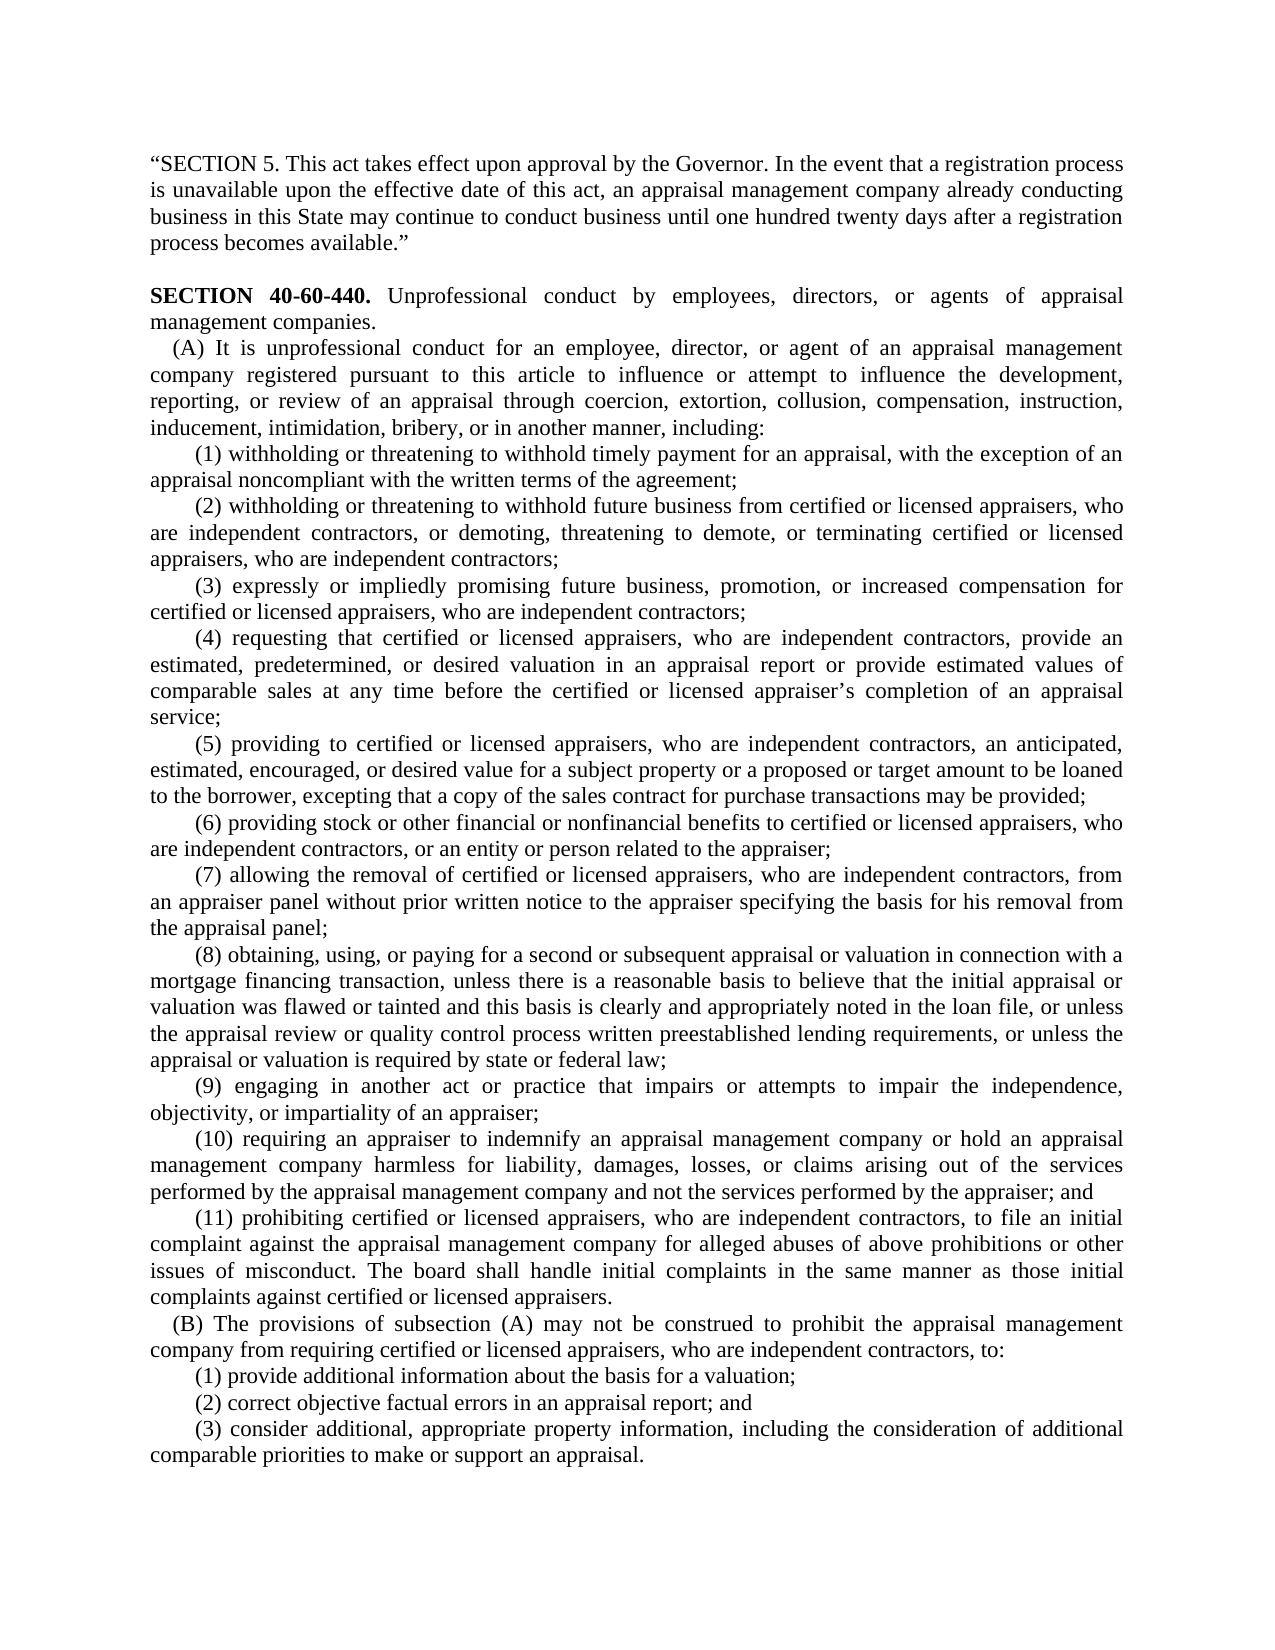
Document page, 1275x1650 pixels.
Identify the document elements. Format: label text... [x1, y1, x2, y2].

text (1) withholding or threatening to withhold timely payment for an appraisal, with the exception of an appraisal noncompliant with the written terms of the agreement; [150, 440, 1125, 493]
text (5) providing to certified or licensed appraisers, who are independent contractors, an anticipated, estimated, encouraged, or desired value for a subject property or a proposed or target amount to be loaned to the borrower, excepting that a copy of the sales contract for purchase transactions may be provided; [150, 730, 1125, 809]
text (2) correct objective factual errors in an appraisal report; and [150, 1389, 1125, 1415]
text (9) engaging in another act or practice that impairs or attempts to impair the independence, objectivity, or impartiality of an appraiser; [150, 1072, 1125, 1125]
text (7) allowing the removal of certified or licensed appraisers, who are independent contractors, from an appraiser panel without prior written notice to the appraiser specifying the basis for his removal from the appraisal panel; [150, 862, 1125, 941]
text (3) consider additional, appropriate property information, including the consideration of additional comparable priorities to make or support an appraisal. [150, 1415, 1125, 1468]
text (6) providing stock or other financial or nonfinancial benefits to certified or licensed appraisers, who are independent contractors, or an entity or person related to the appraiser; [150, 809, 1125, 862]
text (8) obtaining, using, or paying for a second or subsequent appraisal or valuation in connection with a mortgage financing transaction, unless there is a reasonable basis to believe that the initial appraisal or valuation was flawed or tainted and this basis is clearly and appropriately noted in the loan file, or unless the appraisal review or quality control process written preestablished lending requirements, or unless the appraisal or valuation is required by state or federal law; [150, 941, 1125, 1072]
text (B) The provisions of subsection (A) may not be construed to prohibit the appraisal management company from requiring certified or licensed appraisers, who are independent contractors, to: [150, 1309, 1125, 1362]
text (1) provide additional information about the basis for a valuation; [150, 1362, 1125, 1389]
text (A) It is unprofessional conduct for an employee, director, or agent of an appraisal management company registered pursuant to this article to influence or attempt to influence the development, reporting, or review of an appraisal through coercion, extortion, collusion, compensation, instruction, inducement, intimidation, bribery, or in another manner, including: [150, 334, 1125, 440]
text (2) withholding or threatening to withhold future business from certified or licensed appraisers, who are independent contractors, or demoting, threatening to demote, or terminating certified or licensed appraisers, who are independent contractors; [150, 493, 1125, 572]
text (4) requesting that certified or licensed appraisers, who are independent contractors, provide an estimated, predetermined, or desired valuation in an appraisal report or provide estimated values of comparable sales at any time before the certified or licensed appraiser’s completion of an appraisal service; [150, 624, 1125, 730]
text (11) prohibiting certified or licensed appraisers, who are independent contractors, to file an initial complaint against the appraisal management company for alleged abuses of above prohibitions or other issues of misconduct. The board shall handle initial complaints in the same manner as those initial complaints against certified or licensed appraisers. [150, 1204, 1125, 1309]
text SECTION 40-60-440. Unprofessional conduct by employees, directors, or agents of appraisal management companies. [150, 282, 1125, 334]
text (3) expressly or impliedly promising future business, promotion, or increased compensation for certified or licensed appraisers, who are independent contractors; [150, 572, 1125, 624]
text (10) requiring an appraiser to indemnify an appraisal management company or hold an appraisal management company harmless for liability, damages, losses, or claims arising out of the services performed by the appraisal management company and not the services performed by the appraiser; and [150, 1125, 1125, 1204]
